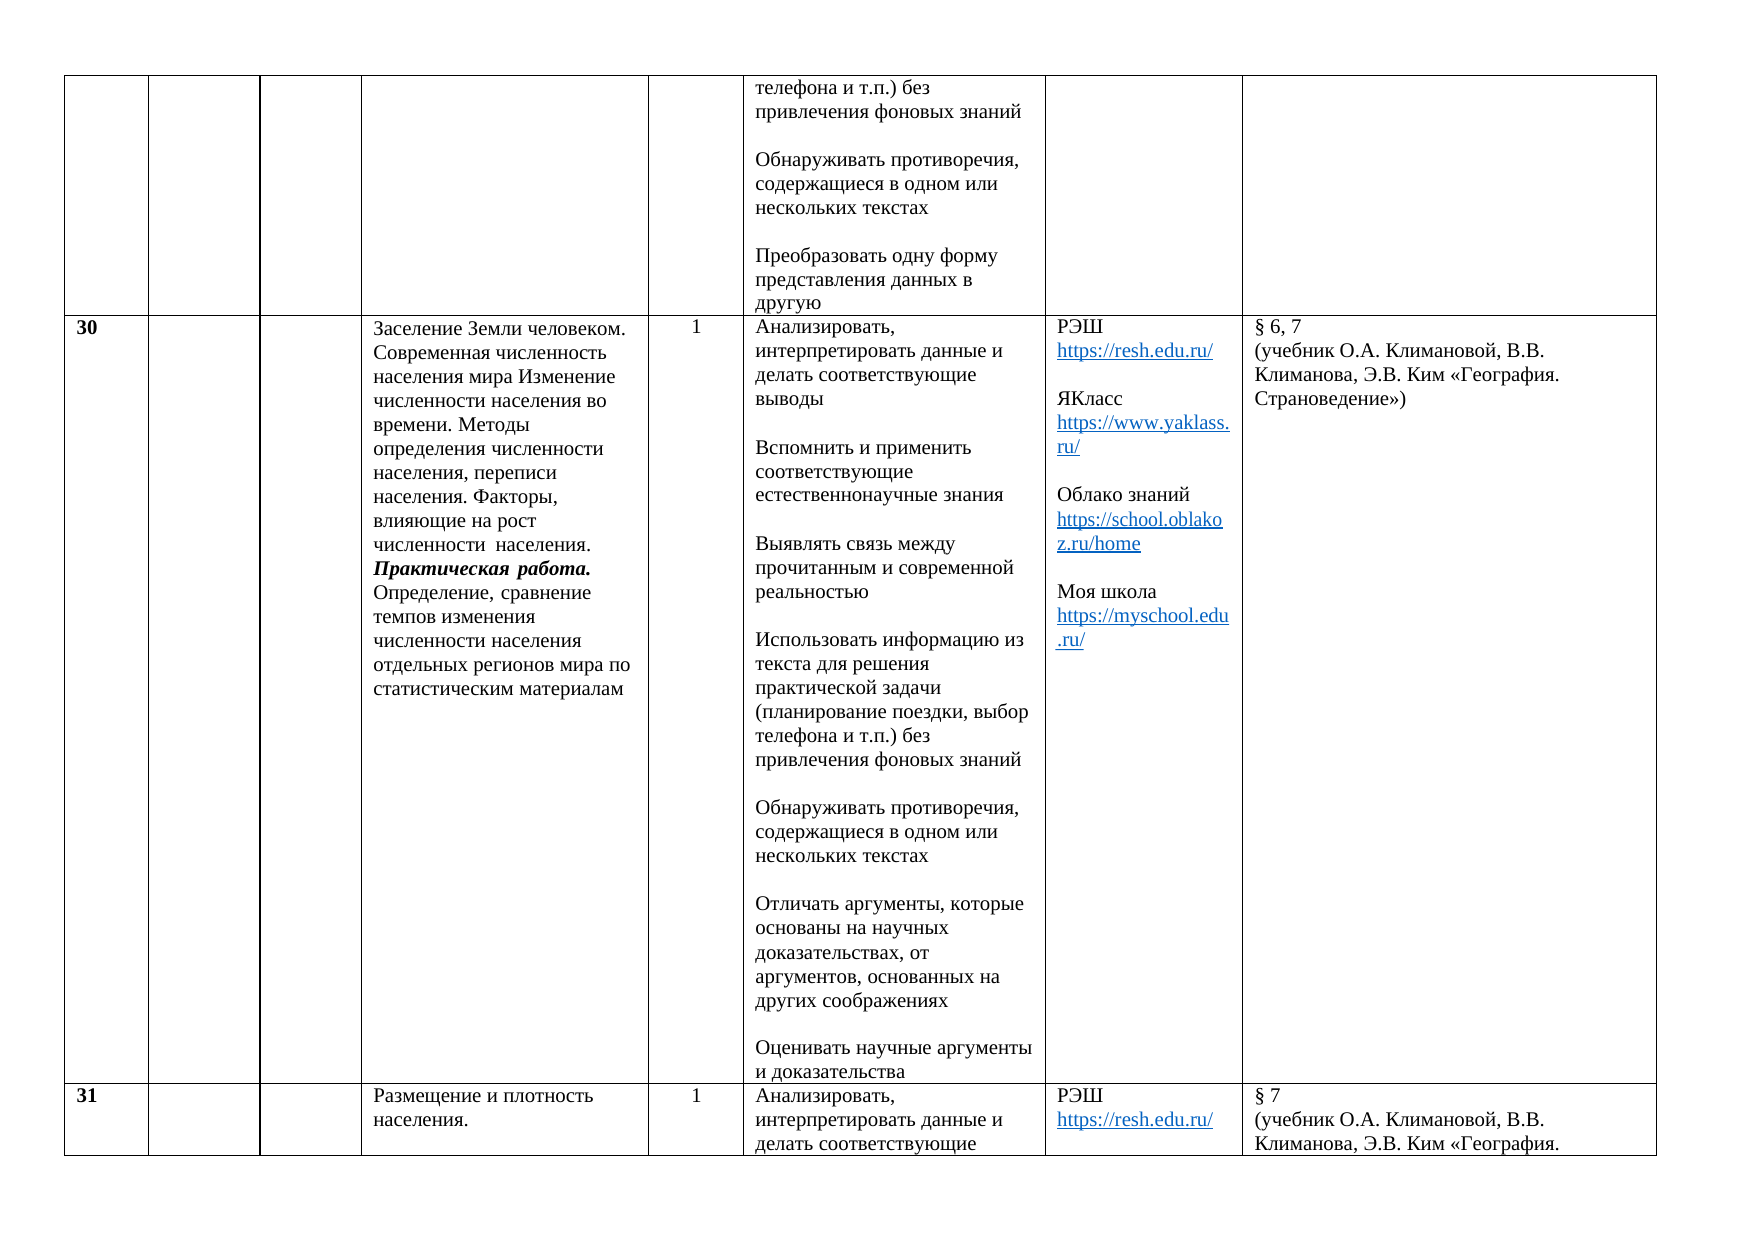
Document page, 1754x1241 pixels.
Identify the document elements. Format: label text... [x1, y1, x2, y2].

table_cell 30 [65, 316, 148, 1083]
table_cell Анализировать, интерпретировать данные и делать соответствующие [744, 1084, 1045, 1155]
table_header [1243, 76, 1656, 314]
table_cell [149, 316, 259, 1083]
table_cell [261, 1084, 361, 1155]
table_header [65, 76, 148, 314]
table_header [149, 76, 259, 314]
table_cell [261, 316, 361, 1083]
table_cell 1 [649, 1084, 743, 1155]
table_header [1046, 76, 1242, 314]
table_header телефона и т.п.) без привлечения фоновых знаний Обнаруживать противоречия, содержащиеся в одном или нескольких текстах Преобразовать одну форму представления данных в другую [744, 76, 1045, 314]
table_cell Заселение Земли человеком. Современная численность населения мира Изменение численности населения во времени. Методы определения численности населения, переписи населения. Факторы, влияющие на рост численности населения. Практическая работа. Определение, сравнение темпов изменения численности населения отдельных регионов мира по статистическим материалам [362, 316, 648, 1083]
table_cell Анализировать, интерпретировать данные и делать соответствующие выводы Вспомнить и применить соответствующие естественнонаучные знания Выявлять связь между прочитанным и современной реальностью Использовать информацию из текста для решения практической задачи (планирование поездки, выбор телефона и т.п.) без привлечения фоновых знаний Обнаруживать противоречия, содержащиеся в одном или нескольких текстах Отличать аргументы, которые основаны на научных доказательствах, от аргументов, основанных на других соображениях Оценивать научные аргументы и доказательства [744, 316, 1045, 1083]
table_cell Размещение и плотность населения. [362, 1084, 648, 1155]
table_header [362, 76, 648, 314]
table_header [649, 76, 743, 314]
table_cell 31 [65, 1084, 148, 1155]
table_cell РЭШ https://resh.edu.ru/ [1046, 1084, 1242, 1155]
table_cell § 6, 7 (учебник О.А. Климановой, В.В. Климанова, Э.В. Ким «География. Страноведение») [1243, 316, 1656, 1083]
table_cell § 7 (учебник О.А. Климановой, В.В. Климанова, Э.В. Ким «География. [1243, 1084, 1656, 1155]
table_header [261, 76, 361, 314]
table_cell РЭШ https://resh.edu.ru/ ЯКласс https://www.yaklass. ru/ Облако знаний https://school.oblako z.ru/home Моя школа https://myschool.edu .ru/ [1046, 316, 1242, 1083]
table_cell [149, 1084, 259, 1155]
table_cell 1 [649, 316, 743, 1083]
